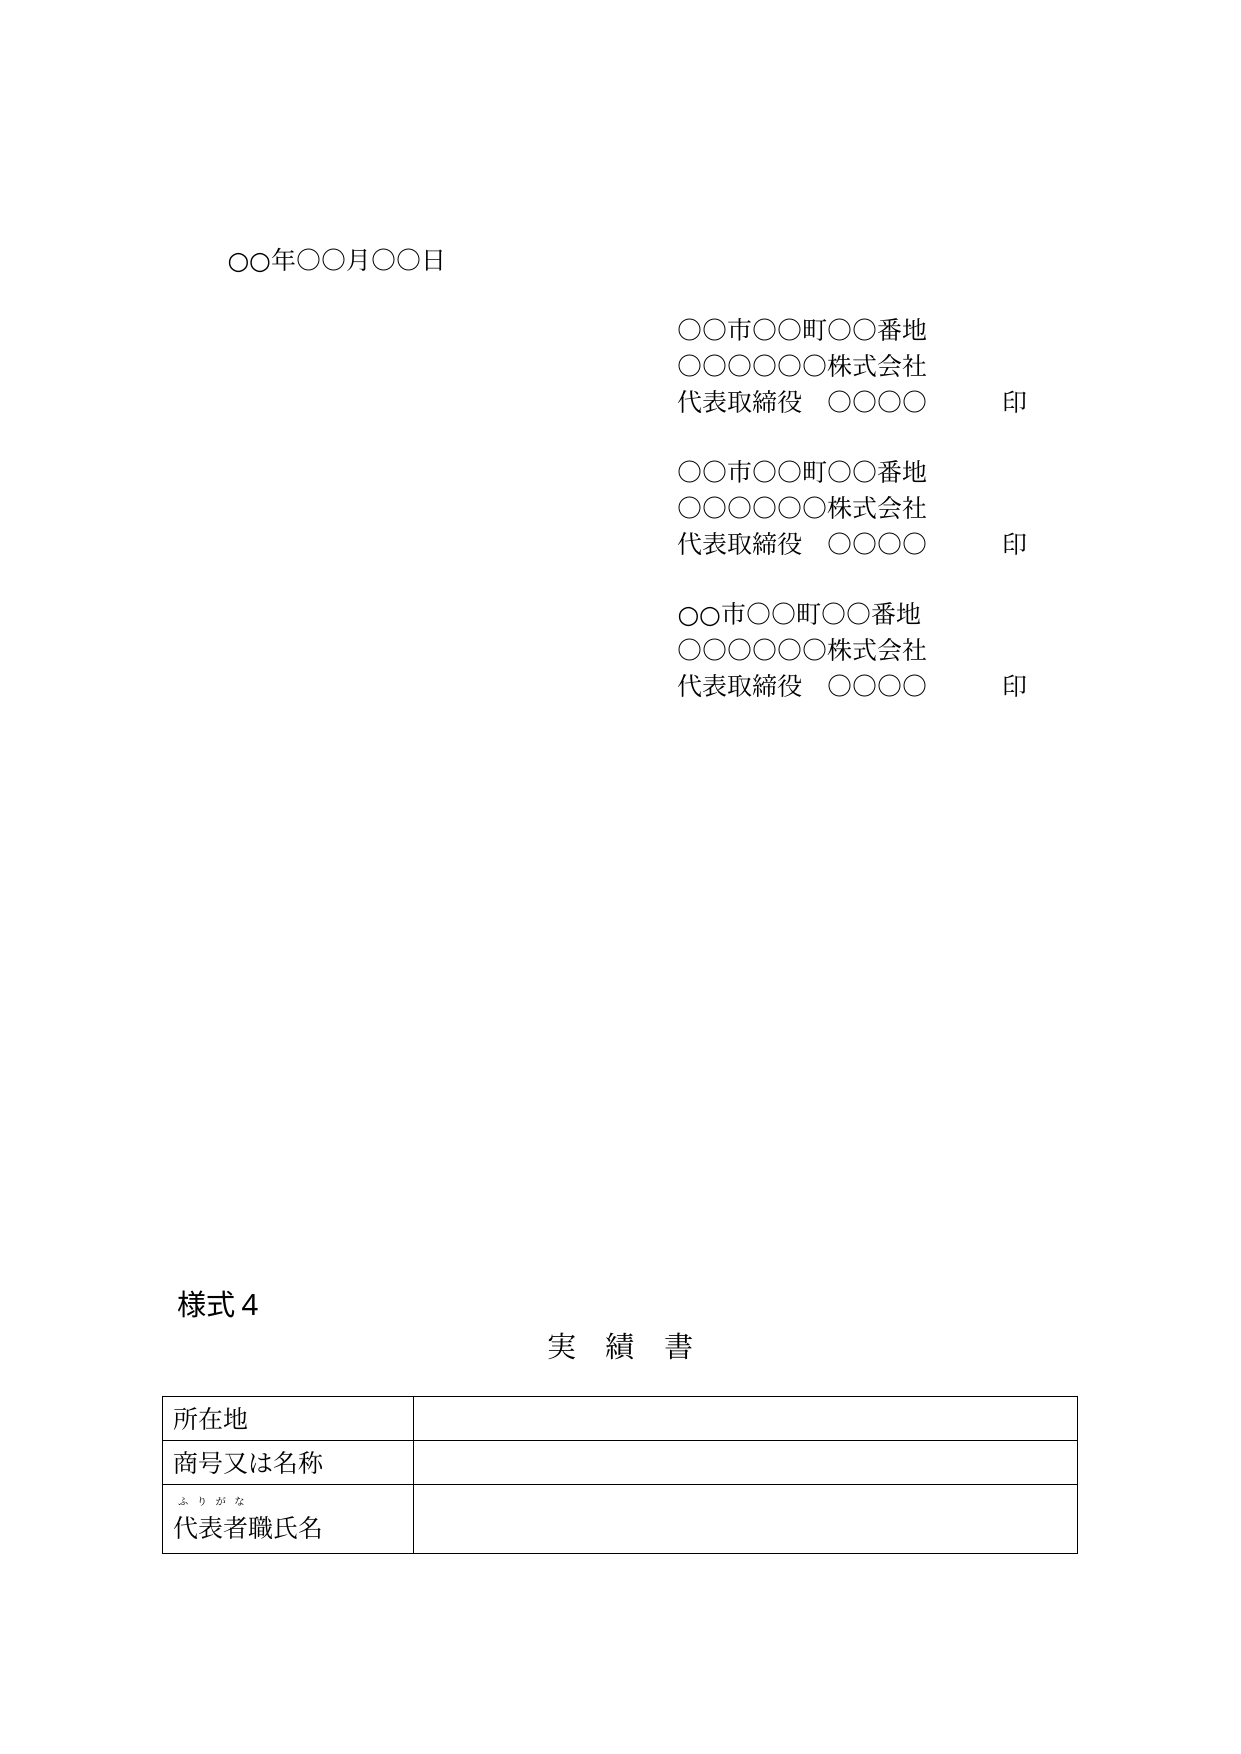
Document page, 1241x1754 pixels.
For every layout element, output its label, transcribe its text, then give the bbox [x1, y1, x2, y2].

table_cell [414, 1485, 1077, 1553]
text 代表取締役 ○○○○ 印 [177, 525, 1063, 561]
text ○○市○○町○○番地 [177, 311, 1063, 347]
text 様式4 [177, 1282, 1063, 1324]
text ○○年○○月○○日 [177, 241, 1063, 277]
text 代表取締役 ○○○○ 印 [177, 383, 1063, 419]
table_header [414, 1397, 1077, 1440]
text ○○市○○町○○番地 [177, 453, 1063, 489]
text ○○○○○○株式会社 [177, 347, 1063, 383]
text 代表取締役 ○○○○ 印 [177, 667, 1063, 703]
table_cell 商号又は名称 [163, 1441, 413, 1484]
table_cell 職氏名 [163, 1485, 413, 1553]
table_header 所在地 [163, 1397, 413, 1440]
text ○○○○○○株式会社 [177, 631, 1063, 667]
text ○○○○○○株式会社 [177, 489, 1063, 525]
table_cell [414, 1441, 1077, 1484]
text ○○市○○町○○番地 [177, 595, 1063, 631]
text 実 績 書 [177, 1324, 1063, 1366]
